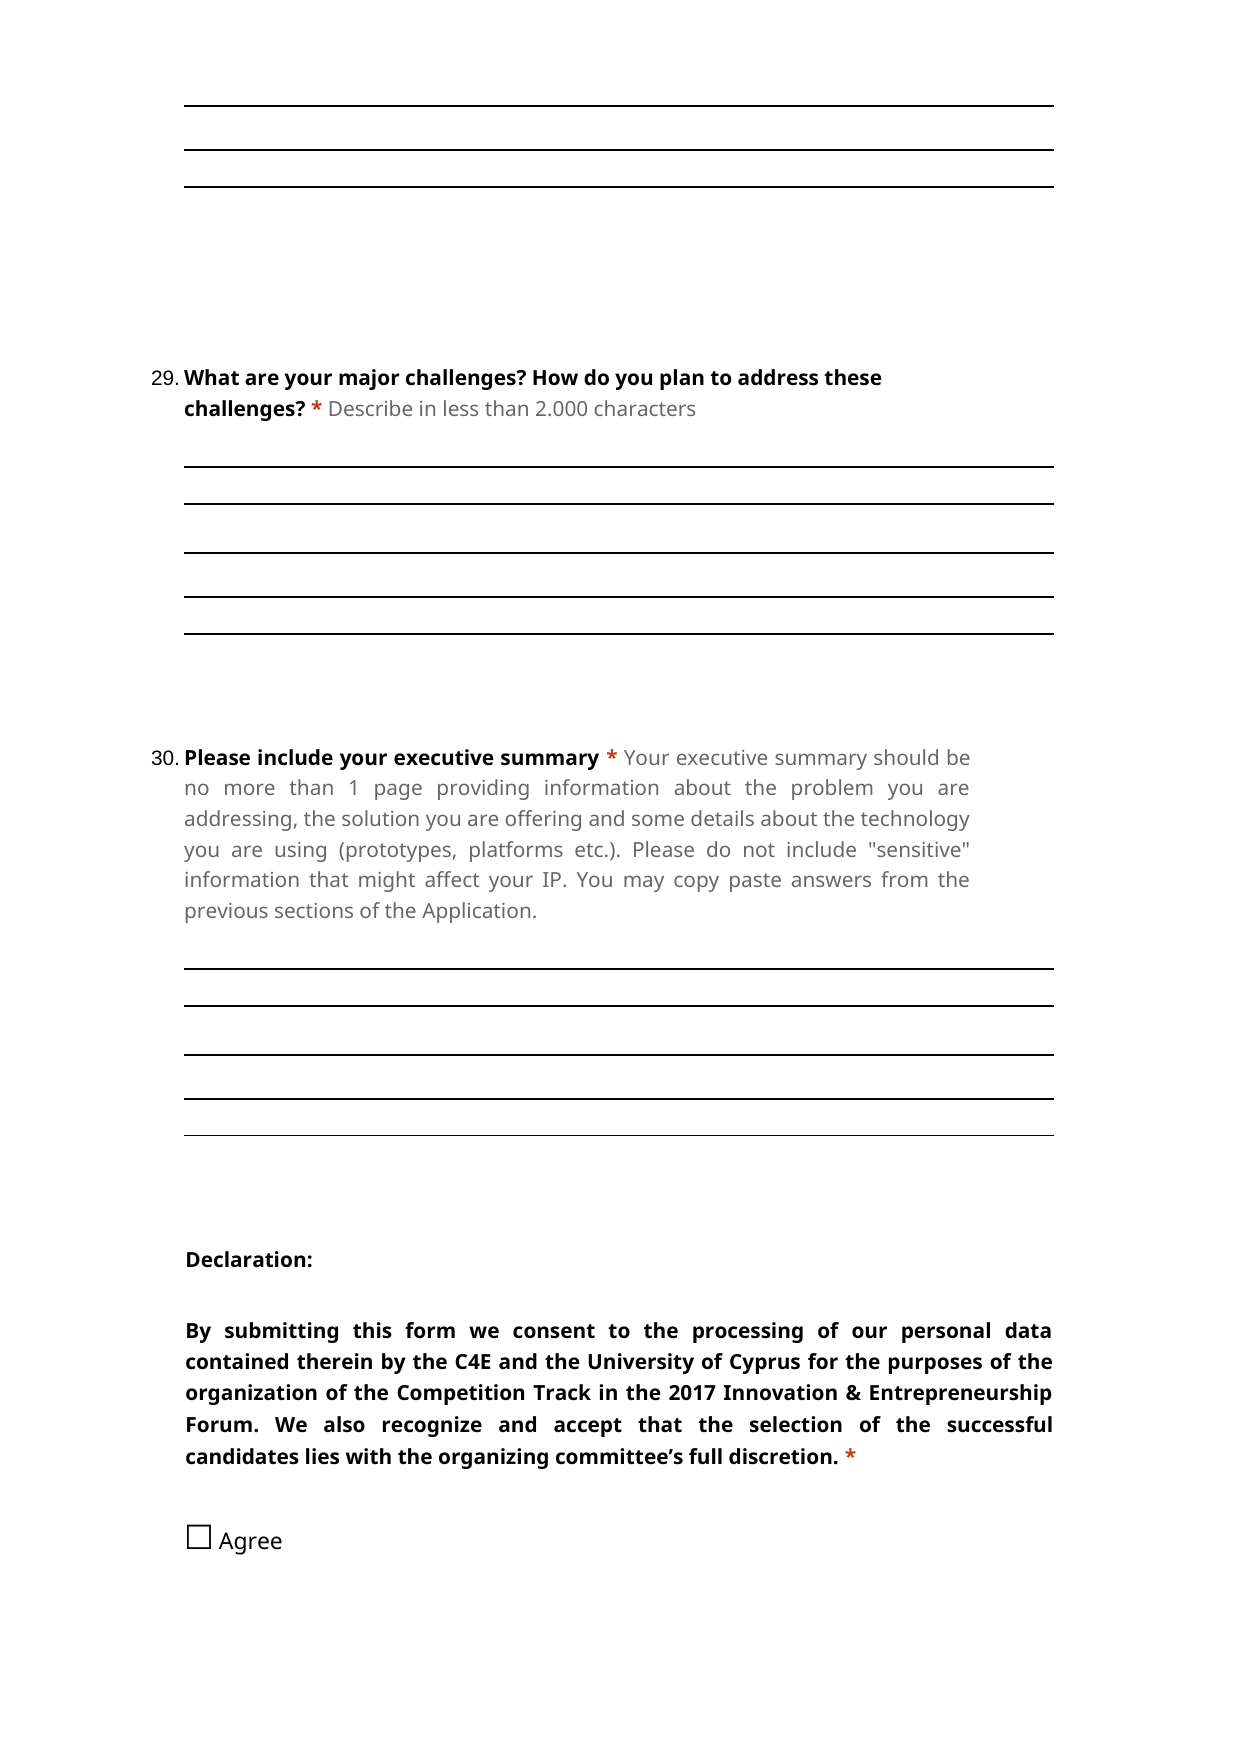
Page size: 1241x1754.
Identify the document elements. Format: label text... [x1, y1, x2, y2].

list What are your major challenges? How do you plan to address these challenges? * Describe in less than 2.000 characters [151, 363, 971, 422]
text By submitting this form we consent to the processing of our personal data contained therein by the C4E and the University of Cyprus for the purposes of the organization of the Competition Track in the 2017 Innovation & Entrepreneurship Forum. We also recognize and accept that the selection of the successful candidates lies with the organizing committee’s full discretion. * [185, 1317, 1054, 1470]
list Please include your executive summary * Your executive summary should be no more than 1 page providing information about the problem you are addressing, the solution you are offering and some details about the technology you are using (prototypes, platforms etc.). Please do not include "sensitive" information that might affect your IP. You may copy paste answers from the previous sections of the Application. [151, 743, 971, 924]
text Agree [184, 1513, 1054, 1559]
text Declaration: [185, 1245, 1054, 1273]
